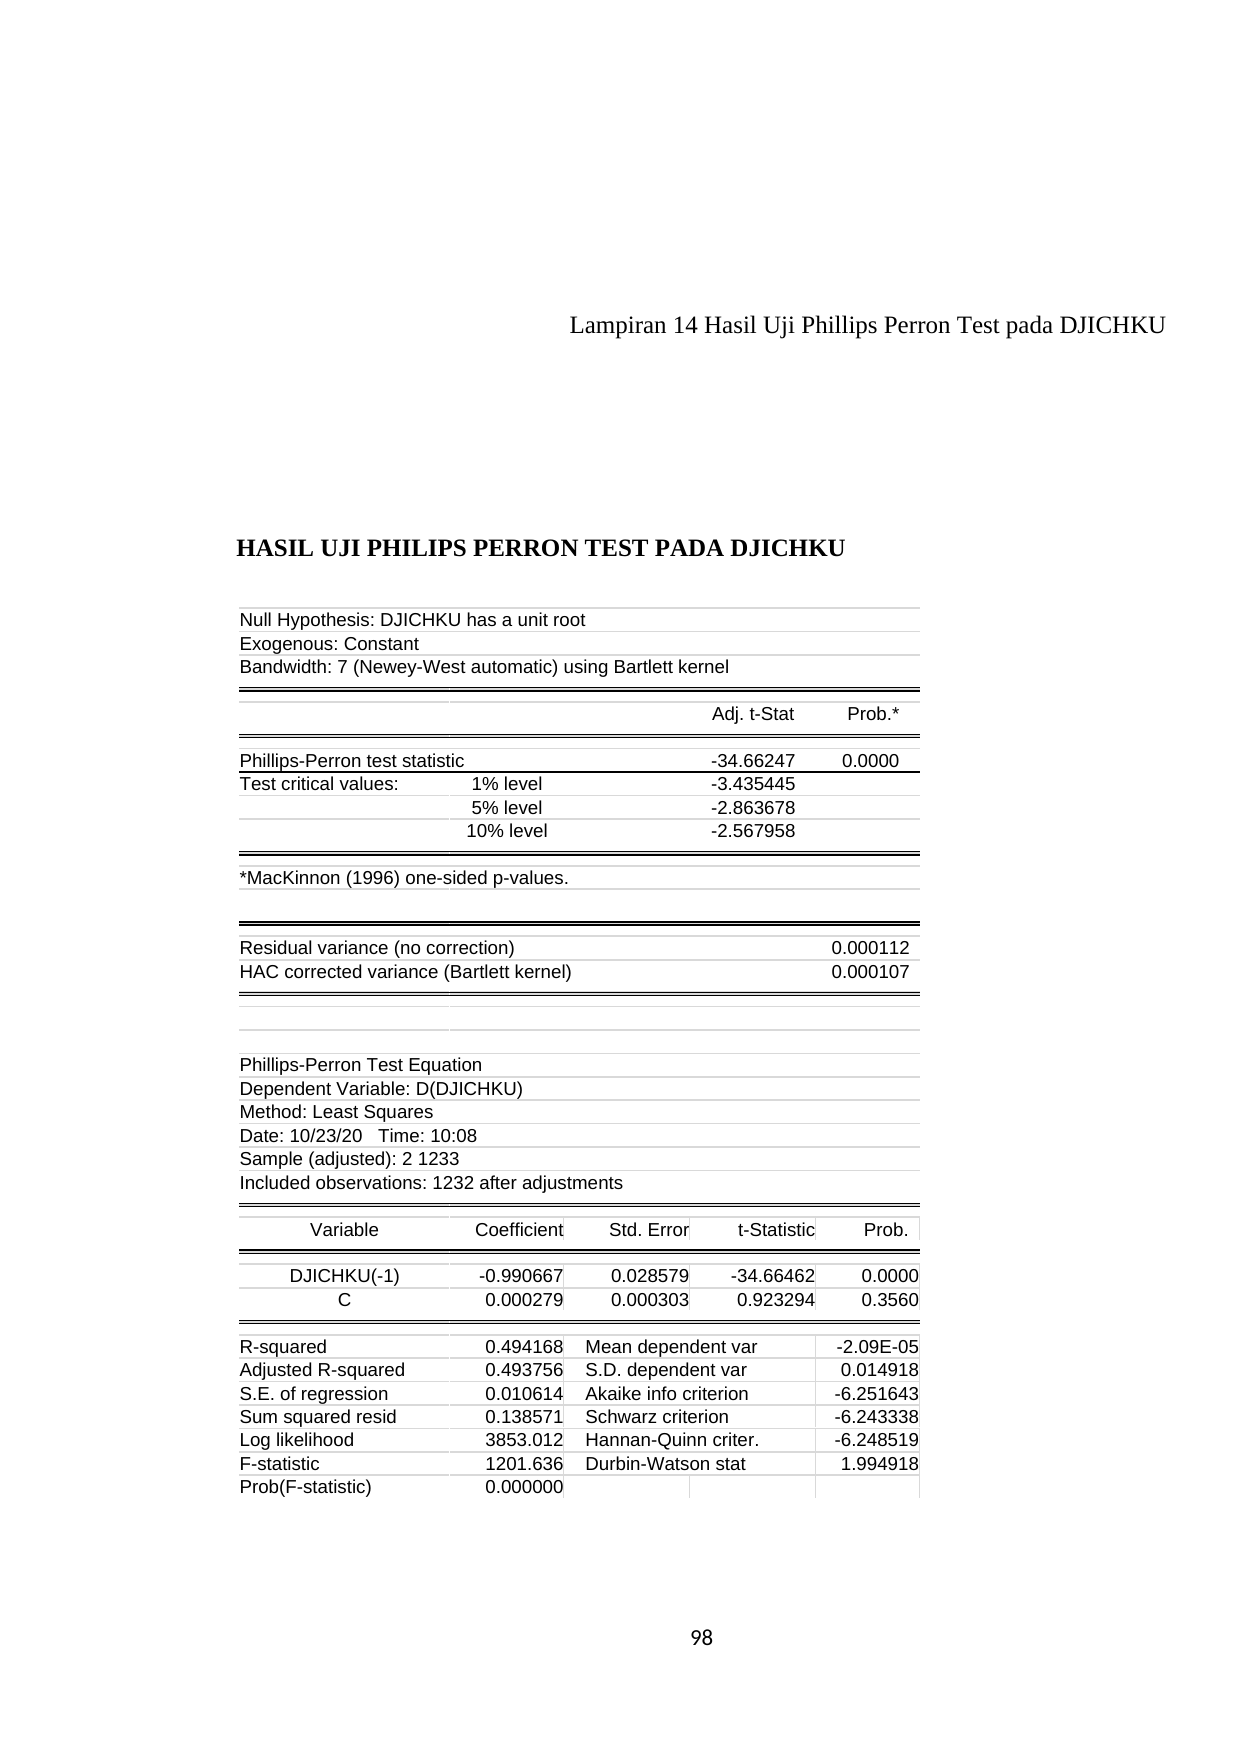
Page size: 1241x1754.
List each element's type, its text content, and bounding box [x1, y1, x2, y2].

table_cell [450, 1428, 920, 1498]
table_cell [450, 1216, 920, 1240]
text Lampiran 14 Hasil Uji Phillips Perron Test pada DJICHKU [236, 310, 1166, 339]
text HASIL UJI PHILIPS PERRON TEST PADA DJICHKU [236, 533, 1166, 562]
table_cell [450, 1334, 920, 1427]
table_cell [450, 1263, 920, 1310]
